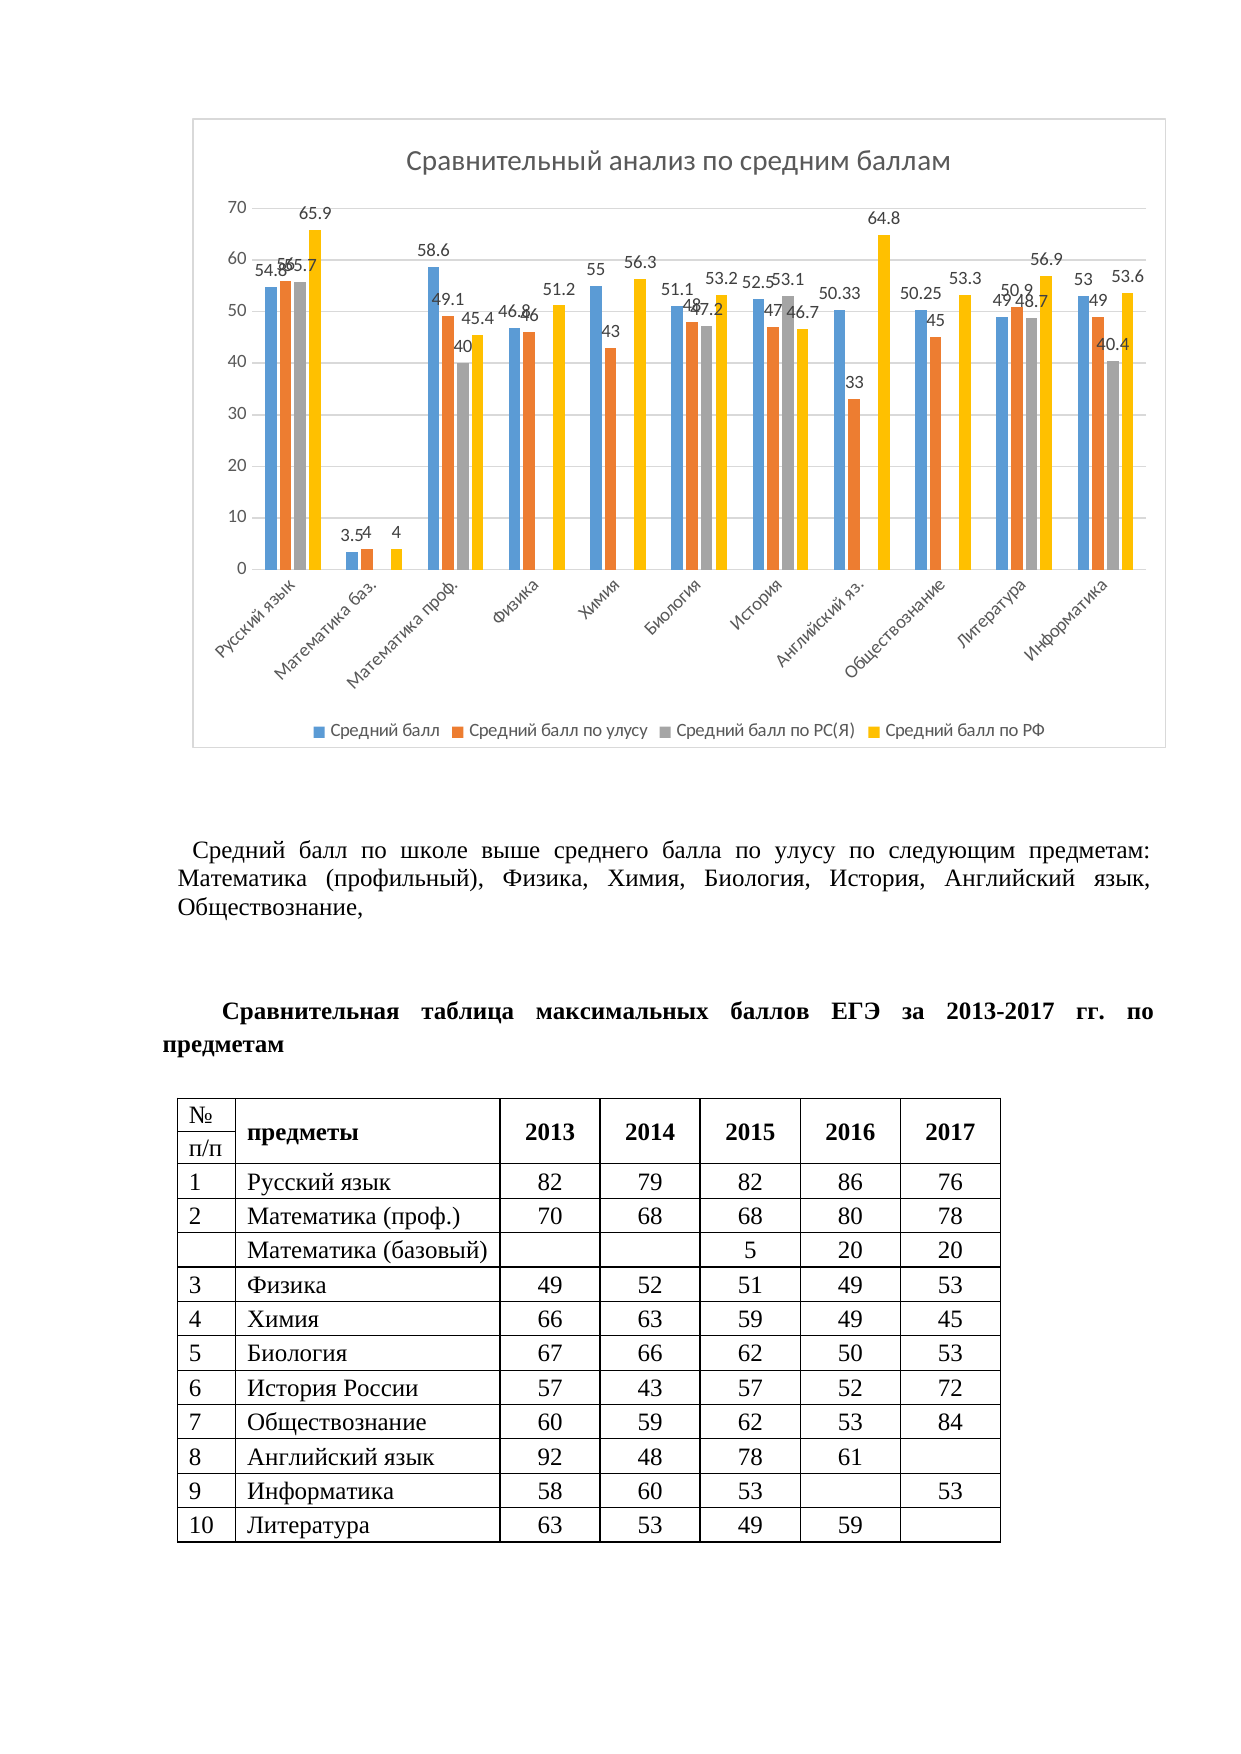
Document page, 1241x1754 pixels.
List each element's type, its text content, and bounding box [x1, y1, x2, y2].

table_cell Информатика [236, 1474, 499, 1507]
table_cell 7 [178, 1405, 235, 1438]
table_cell 63 [501, 1508, 599, 1541]
table_cell 6 [178, 1371, 235, 1404]
table_cell [901, 1508, 1000, 1541]
table_cell 80 [801, 1199, 900, 1232]
table_cell 43 [601, 1371, 699, 1404]
table_cell 59 [801, 1508, 900, 1541]
table_cell 63 [601, 1302, 699, 1335]
table_cell 60 [601, 1474, 699, 1507]
table_cell Математика (базовый) [236, 1233, 499, 1266]
table_cell 48 [601, 1439, 699, 1473]
table_header № [178, 1099, 235, 1131]
table_header 2015 [701, 1099, 800, 1163]
table_header 2016 [801, 1099, 900, 1163]
table_cell 72 [901, 1371, 1000, 1404]
table_cell 68 [701, 1199, 800, 1232]
table_cell [601, 1233, 699, 1266]
table_cell 86 [801, 1164, 900, 1198]
table_cell 57 [501, 1371, 599, 1404]
table_cell 76 [901, 1164, 1000, 1198]
table_cell 49 [701, 1508, 800, 1541]
table_cell 2 [178, 1199, 235, 1232]
table_cell 10 [178, 1508, 235, 1541]
table_cell 51 [701, 1268, 800, 1301]
table_cell 66 [501, 1302, 599, 1335]
table_cell 66 [601, 1336, 699, 1369]
table_cell 68 [601, 1199, 699, 1232]
table_cell Обществознание [236, 1405, 499, 1438]
table_cell 92 [501, 1439, 599, 1473]
table_cell История России [236, 1371, 499, 1404]
table_cell 57 [701, 1371, 800, 1404]
table_cell 53 [901, 1474, 1000, 1507]
table_cell 62 [701, 1336, 800, 1369]
table_cell 8 [178, 1439, 235, 1473]
table_cell 53 [701, 1474, 800, 1507]
table_cell 20 [901, 1233, 1000, 1266]
text Средний балл по школе выше среднего балла по улусу по следующим предметам: Математика (профильный), Физика, Химия, Биология, История, Английский язык, Обществознание, [177, 835, 1152, 921]
table_cell 59 [601, 1405, 699, 1438]
table_cell 58 [501, 1474, 599, 1507]
table_cell Химия [236, 1302, 499, 1335]
table_cell 60 [501, 1405, 599, 1438]
table_header 2017 [901, 1099, 1000, 1163]
table_cell 53 [901, 1336, 1000, 1369]
table_cell 61 [801, 1439, 900, 1473]
table_cell 49 [801, 1302, 900, 1335]
table_header 2014 [601, 1099, 699, 1163]
table_cell 79 [601, 1164, 699, 1198]
table_cell Физика [236, 1268, 499, 1301]
table_cell [901, 1439, 1000, 1473]
table_cell Литература [236, 1508, 499, 1541]
table_cell 78 [901, 1199, 1000, 1232]
table_cell п/п [178, 1132, 235, 1163]
table_cell Русский язык [236, 1164, 499, 1198]
table_cell 45 [901, 1302, 1000, 1335]
table_cell 53 [601, 1508, 699, 1541]
table_cell Английский язык [236, 1439, 499, 1473]
table_cell 5 [701, 1233, 800, 1266]
table_cell 78 [701, 1439, 800, 1473]
table_cell [178, 1233, 235, 1266]
table_cell 20 [801, 1233, 900, 1266]
table_cell Биология [236, 1336, 499, 1369]
table_cell 49 [801, 1268, 900, 1301]
table_cell 53 [801, 1405, 900, 1438]
table_cell 84 [901, 1405, 1000, 1438]
table_cell [801, 1474, 900, 1507]
table_cell 67 [501, 1336, 599, 1369]
table_cell 9 [178, 1474, 235, 1507]
table_cell [501, 1233, 599, 1266]
table_header предметы [236, 1099, 499, 1163]
table_cell 50 [801, 1336, 900, 1369]
table_cell 62 [701, 1405, 800, 1438]
table_cell 49 [501, 1268, 599, 1301]
table_cell 70 [501, 1199, 599, 1232]
table_cell 52 [601, 1268, 699, 1301]
table_cell 82 [701, 1164, 800, 1198]
table_header 2013 [501, 1099, 599, 1163]
table_cell 53 [901, 1268, 1000, 1301]
table_cell 82 [501, 1164, 599, 1198]
table_cell 3 [178, 1268, 235, 1301]
table_cell 52 [801, 1371, 900, 1404]
table_cell 1 [178, 1164, 235, 1198]
text Сравнительная таблица максимальных баллов ЕГЭ за 2013-2017 гг. по предметам [162, 992, 1154, 1058]
table_cell Математика (проф.) [236, 1199, 499, 1232]
table_cell 5 [178, 1336, 235, 1369]
table_cell 4 [178, 1302, 235, 1335]
table_cell 59 [701, 1302, 800, 1335]
